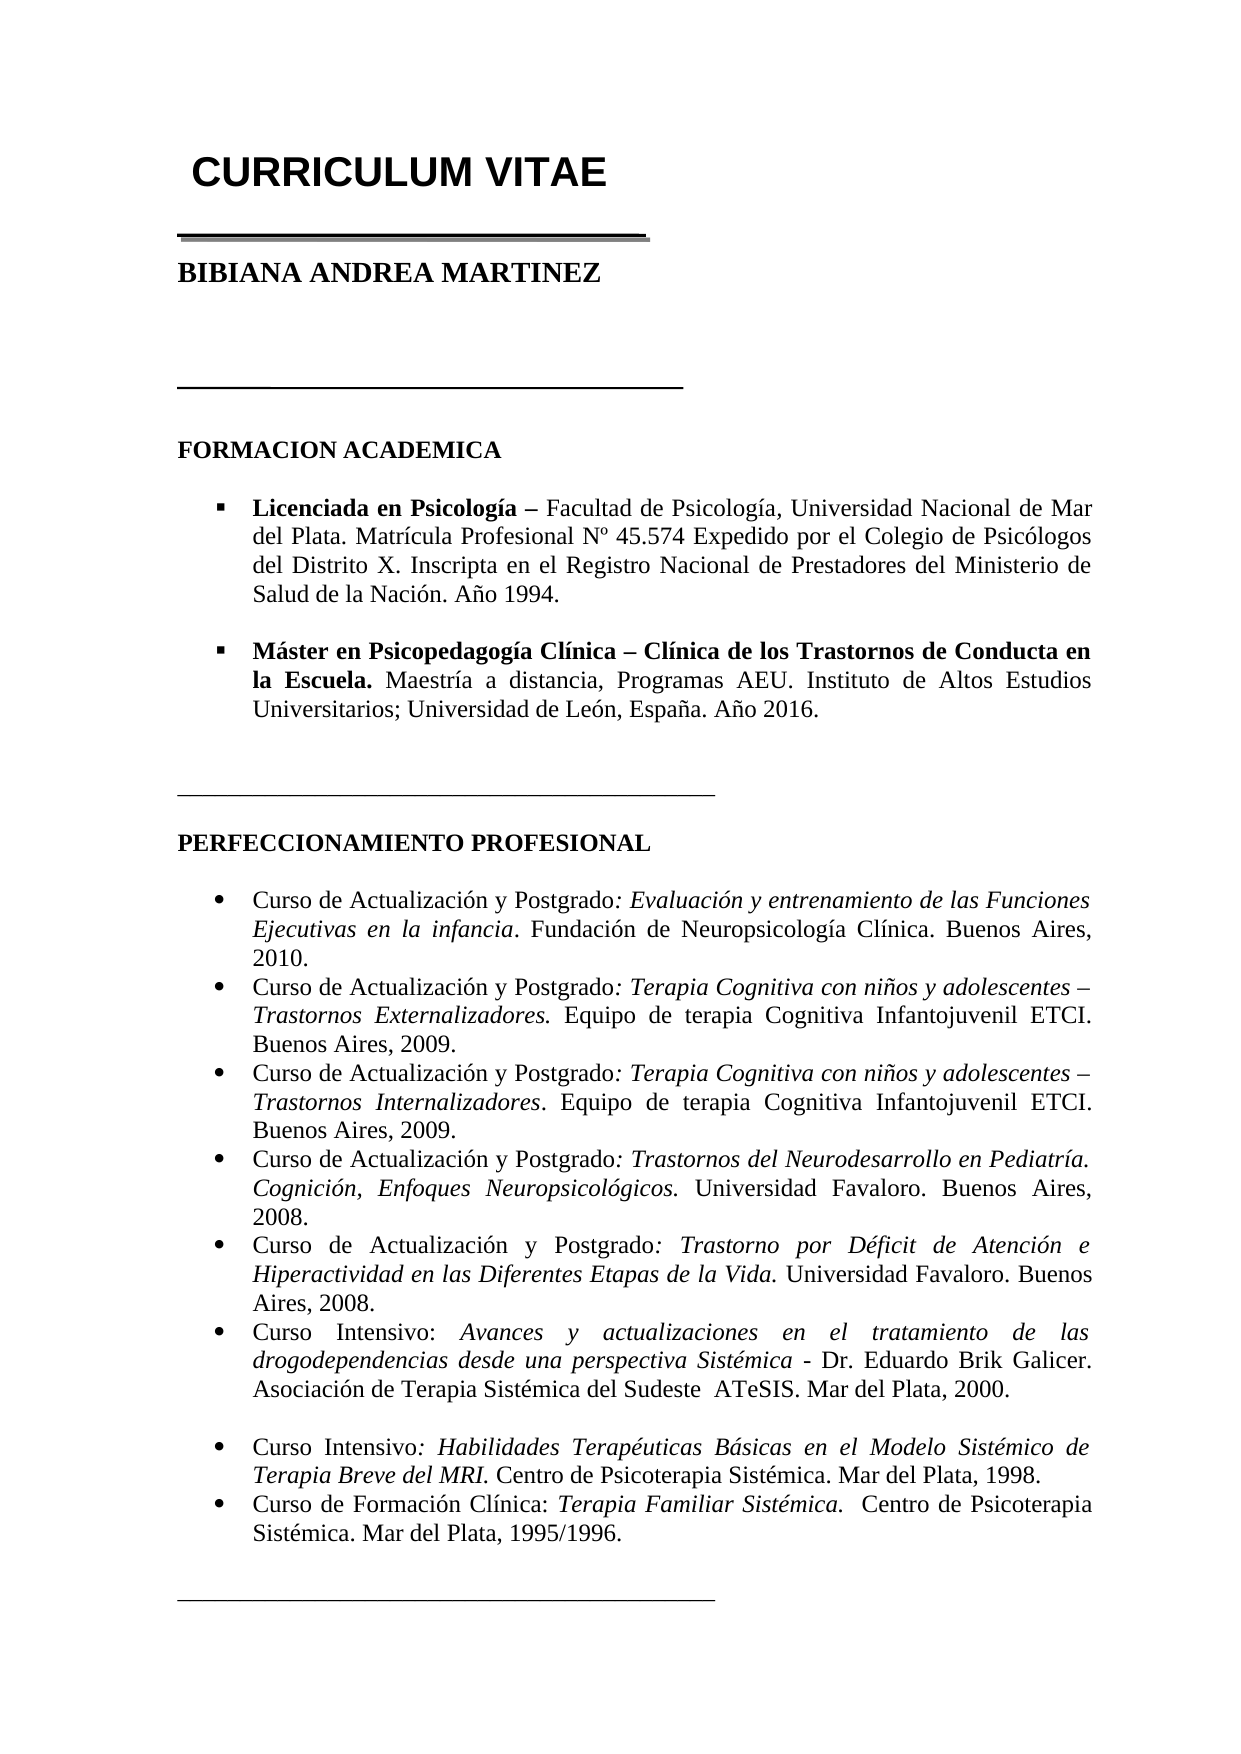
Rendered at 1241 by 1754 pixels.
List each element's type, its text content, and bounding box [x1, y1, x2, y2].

list Licenciada en Psicología – Facultad de Psicología, Universidad Nacional de Mar del Plata. Matrícula Profesional Nº 45.574 Expedido por el Colegio de Psicólogos del Distrito X. Inscripta en el Registro Nacional de Prestadores del Ministerio de Salud de la Nación. Año 1994. [215, 493, 1092, 608]
text PERFECCIONAMIENTO PROFESIONAL [177, 828, 1092, 857]
list Curso de Actualización y Postgrado: Trastorno por Déficit de Atención e Hiperactividad en las Diferentes Etapas de la Vida. Universidad Favaloro. Buenos Aires, 2008. [215, 1230, 1092, 1317]
list Curso de Actualización y Postgrado: Terapia Cognitiva con niños y adolescentes – Trastornos Externalizadores. Equipo de terapia Cognitiva Infantojuvenil ETCI. Buenos Aires, 2009. [215, 972, 1092, 1058]
list Curso Intensivo: Habilidades Terapéuticas Básicas en el Modelo Sistémico de Terapia Breve del MRI. Centro de Psicoterapia Sistémica. Mar del Plata, 1998. [215, 1432, 1092, 1489]
list Máster en Psicopedagogía Clínica – Clínica de los Trastornos de Conducta en la Escuela. Maestría a distancia, Programas AEU. Instituto de Altos Estudios Universitarios; Universidad de León, España. Año 2016. [215, 636, 1092, 723]
list Curso de Actualización y Postgrado: Trastornos del Neurodesarrollo en Pediatría. Cognición, Enfoques Neuropsicológicos. Universidad Favaloro. Buenos Aires, 2008. [215, 1144, 1092, 1230]
text FORMACION ACADEMICA [177, 435, 1092, 464]
text BIBIANA ANDREA MARTINEZ [177, 256, 1092, 289]
text CURRICULUM VITAE [177, 148, 1092, 196]
list Curso de Actualización y Postgrado: Terapia Cognitiva con niños y adolescentes – Trastornos Internalizadores. Equipo de terapia Cognitiva Infantojuvenil ETCI. Buenos Aires, 2009. [215, 1058, 1092, 1144]
text ___________________________________________ [177, 770, 1092, 799]
list Curso Intensivo: Avances y actualizaciones en el tratamiento de las drogodependencias desde una perspectiva Sistémica - Dr. Eduardo Brik Galicer. Asociación de Terapia Sistémica del Sudeste ATeSIS. Mar del Plata, 2000. [215, 1317, 1092, 1403]
list Curso de Actualización y Postgrado: Evaluación y entrenamiento de las Funciones Ejecutivas en la infancia. Fundación de Neuropsicología Clínica. Buenos Aires, 2010. [215, 885, 1092, 972]
text ___________________________________________ [177, 1575, 1092, 1604]
list Curso de Formación Clínica: Terapia Familiar Sistémica. Centro de Psicoterapia Sistémica. Mar del Plata, 1995/1996. [215, 1489, 1092, 1547]
